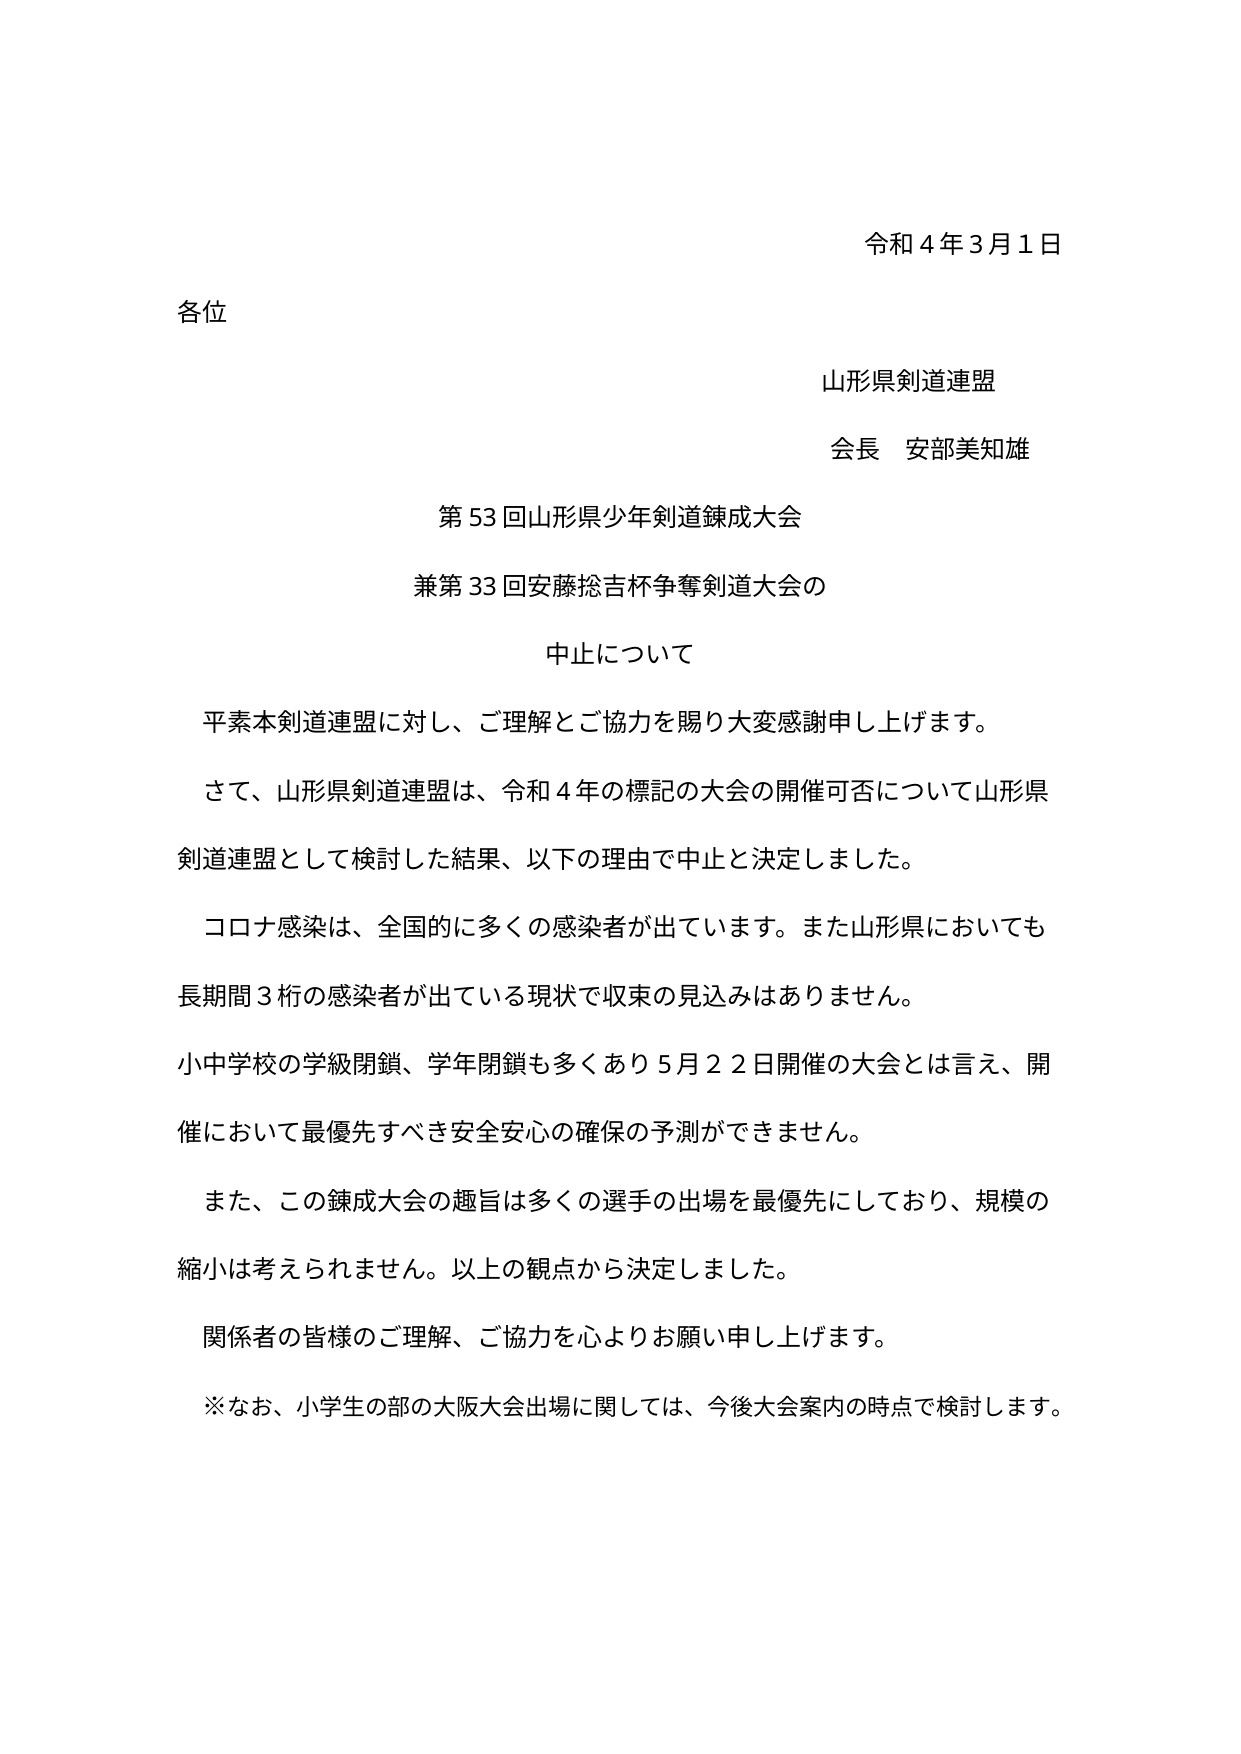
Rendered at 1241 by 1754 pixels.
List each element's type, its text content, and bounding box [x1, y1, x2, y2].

text 令和4年3月１日 [177, 208, 1063, 277]
text 小中学校の学級閉鎖、学年閉鎖も多くあり5月２２日開催の大会とは言え、開催において最優先すべき安全安心の確保の予測ができません。 [177, 1028, 1063, 1165]
text コロナ感染は、全国的に多くの感染者が出ています。また山形県においても長期間３桁の感染者が出ている現状で収束の見込みはありません。 [177, 892, 1063, 1028]
text 会長 安部美知雄 [177, 413, 1030, 482]
text 平素本剣道連盟に対し、ご理解とご協力を賜り大変感謝申し上げます。 [177, 687, 1063, 755]
text さて、山形県剣道連盟は、令和4年の標記の大会の開催可否について山形県剣道連盟として検討した結果、以下の理由で中止と決定しました。 [177, 755, 1063, 892]
text 各位 [177, 277, 1063, 345]
text 関係者の皆様のご理解、ご協力を心よりお願い申し上げます。 [177, 1302, 1063, 1370]
text 兼第33回安藤捴吉杯争奪剣道大会の [177, 550, 1063, 618]
text 山形県剣道連盟 [177, 345, 996, 413]
text また、この錬成大会の趣旨は多くの選手の出場を最優先にしており、規模の縮小は考えられません。以上の観点から決定しました。 [177, 1165, 1063, 1302]
text 第53回山形県少年剣道錬成大会 [177, 482, 1063, 550]
text ※なお、小学生の部の大阪大会出場に関しては、今後大会案内の時点で検討します。 [177, 1370, 1063, 1438]
text 中止について [177, 618, 1063, 687]
